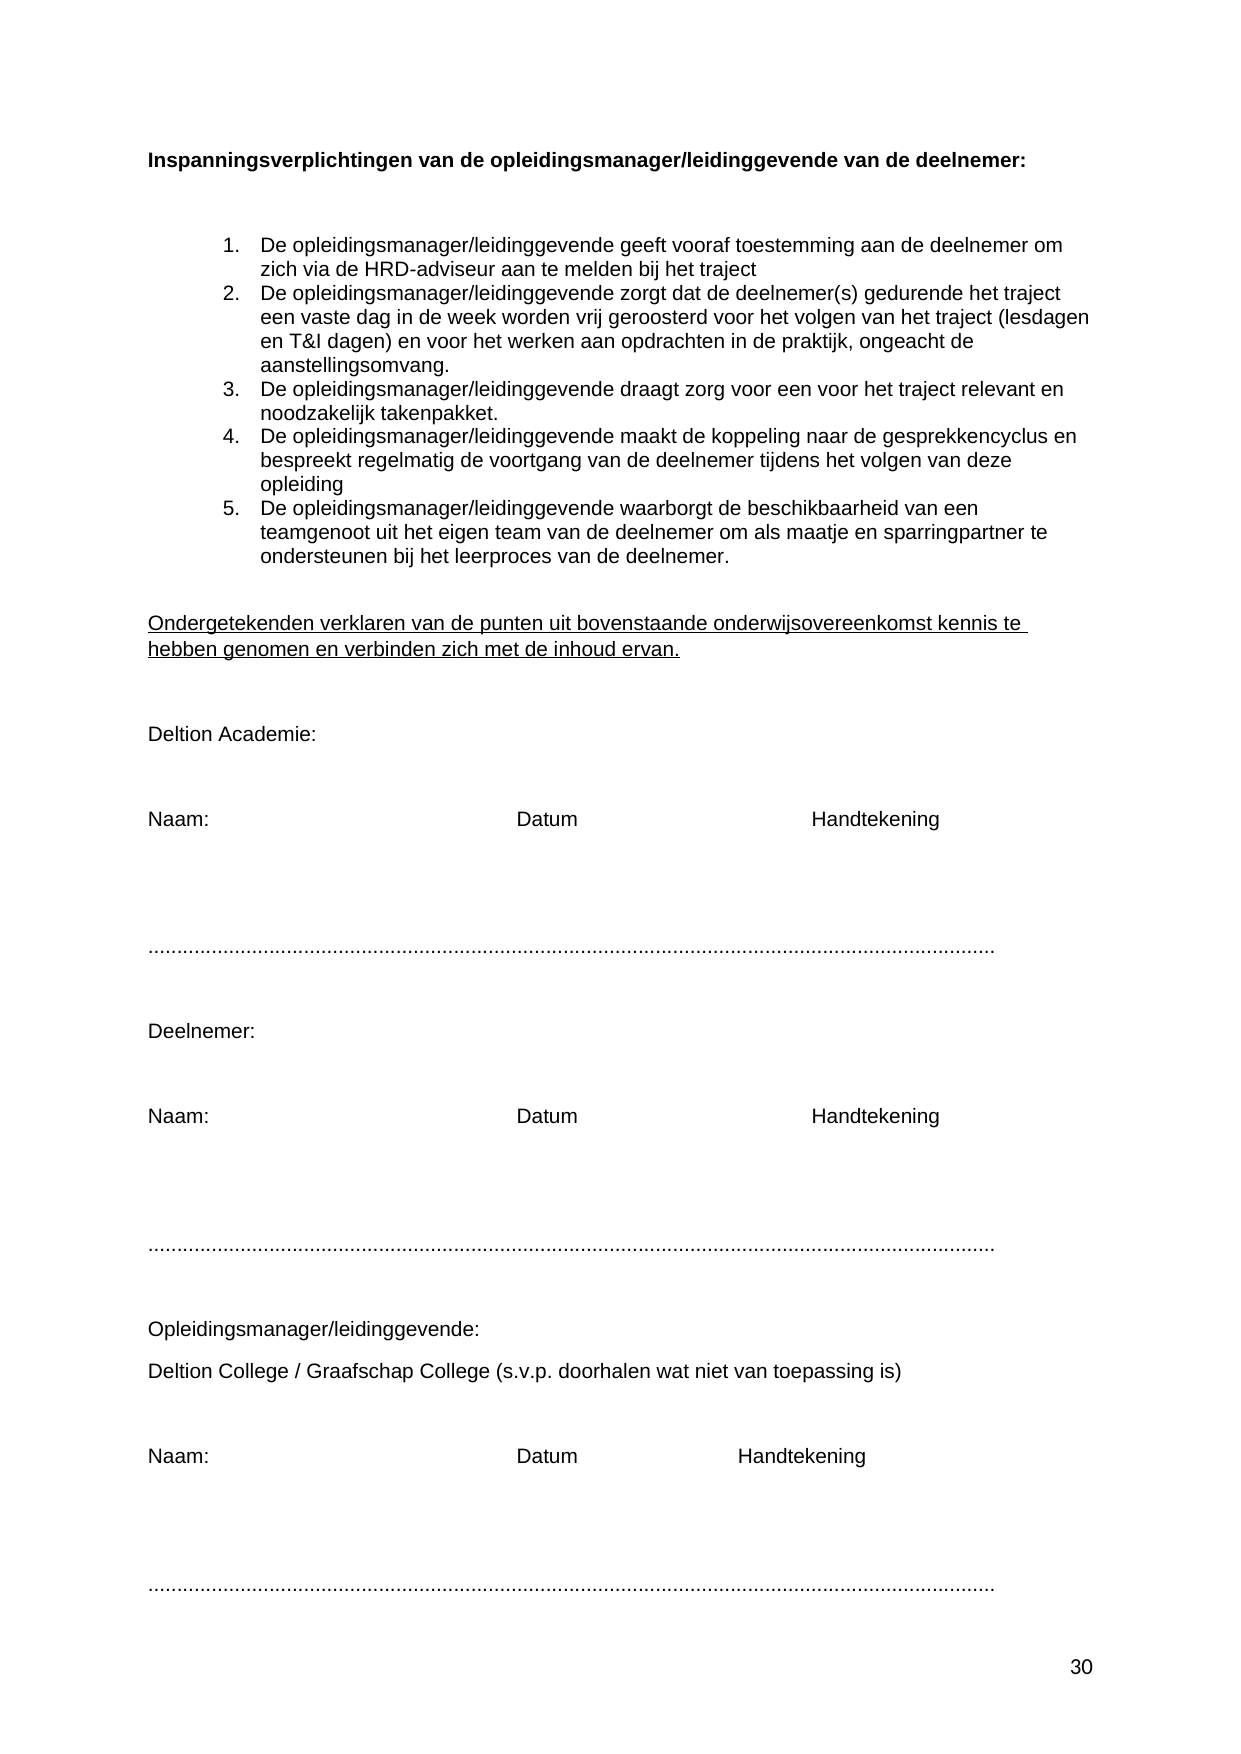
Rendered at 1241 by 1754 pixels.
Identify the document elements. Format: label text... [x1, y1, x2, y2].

text ................................................................................................................................................... [148, 1571, 1093, 1595]
text Opleidingsmanager/leidinggevende: [148, 1316, 1093, 1340]
text Naam: Datum Handtekening [148, 1444, 1093, 1468]
text ................................................................................................................................................... [148, 934, 1093, 958]
list De opleidingsmanager/leidinggevende draagt zorg voor een voor het traject relevant en noodzakelijk takenpakket. [223, 376, 1093, 424]
list De opleidingsmanager/leidinggevende zorgt dat de deelnemer(s) gedurende het traject een vaste dag in de week worden vrij geroosterd voor het volgen van het traject (lesdagen en T&I dagen) en voor het werken aan opdrachten in de praktijk, ongeacht de aanstellingsomvang. [223, 281, 1093, 376]
text Naam: Datum Handtekening [148, 806, 1093, 830]
text Naam: Datum Handtekening [148, 1104, 1093, 1128]
list De opleidingsmanager/leidinggevende geeft vooraf toestemming aan de deelnemer om zich via de HRD-adviseur aan te melden bij het traject [223, 233, 1093, 281]
text Inspanningsverplichtingen van de opleidingsmanager/leidinggevende van de deelnemer: [148, 148, 1093, 172]
list De opleidingsmanager/leidinggevende waarborgt de beschikbaarheid van een teamgenoot uit het eigen team van de deelnemer om als maatje en sparringpartner te ondersteunen bij het leerproces van de deelnemer. [223, 496, 1093, 568]
text Deltion College / Graafschap College (s.v.p. doorhalen wat niet van toepassing is) [148, 1359, 1093, 1383]
text ................................................................................................................................................... [148, 1231, 1093, 1255]
text Deltion Academie: [148, 721, 1093, 745]
text Deelnemer: [148, 1019, 1093, 1043]
list De opleidingsmanager/leidinggevende maakt de koppeling naar de gesprekkencyclus en bespreekt regelmatig de voortgang van de deelnemer tijdens het volgen van deze opleiding [223, 424, 1093, 496]
text Ondergetekenden verklaren van de punten uit bovenstaande onderwijsovereenkomst kennis te hebben genomen en verbinden zich met de inhoud ervan. [148, 611, 1093, 660]
